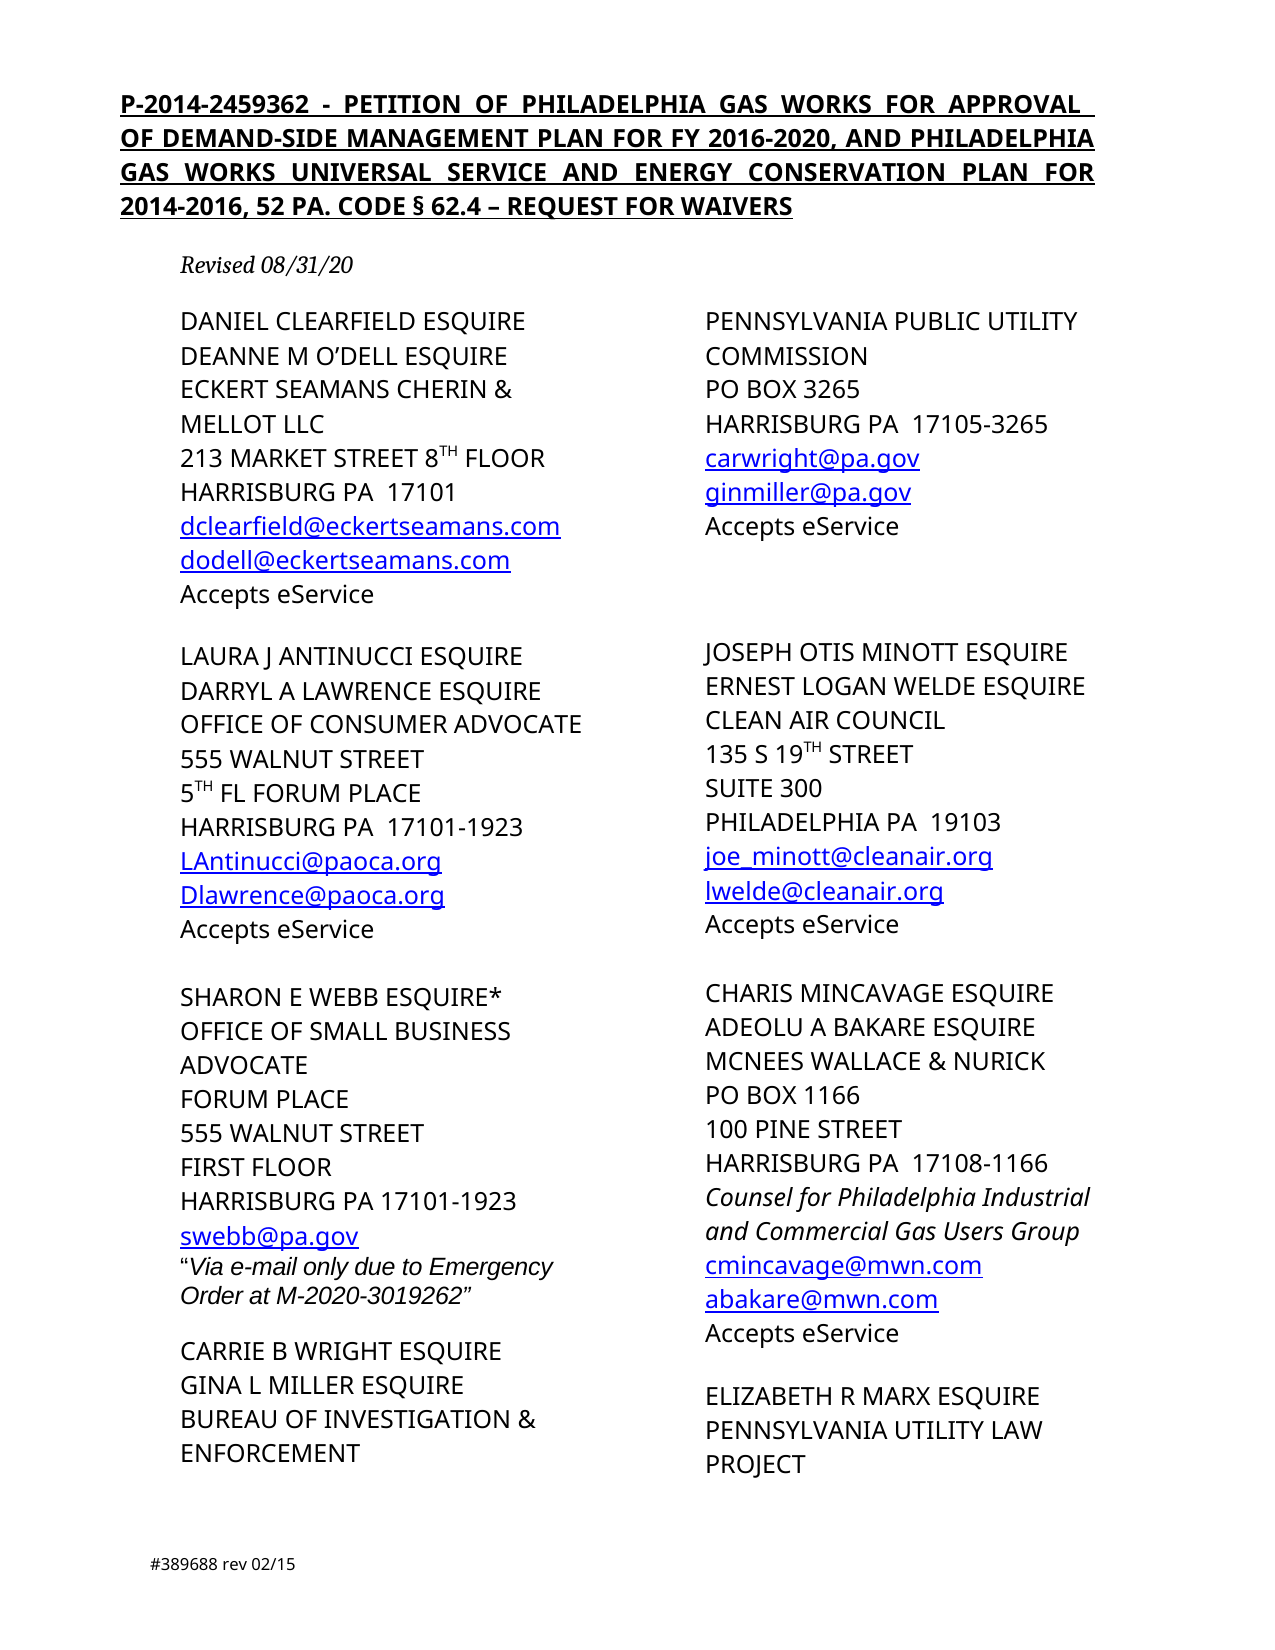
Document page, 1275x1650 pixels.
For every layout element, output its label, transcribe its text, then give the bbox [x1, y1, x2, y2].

text ERNEST LOGAN WELDE ESQUIRE [705, 669, 1125, 703]
text 555 WALNUT STREET [180, 741, 600, 775]
text lwelde@cleanair.org [705, 873, 1125, 907]
text Accepts eService [180, 912, 600, 946]
text ELIZABETH R MARX ESQUIRE [705, 1378, 1125, 1412]
text dodell@eckertseamans.com [180, 542, 600, 577]
text and Commercial Gas Users Group [705, 1214, 1125, 1248]
text PENNSYLVANIA UTILITY LAW PROJECT [705, 1412, 1125, 1481]
text CHARIS MINCAVAGE ESQUIRE [705, 975, 1125, 1009]
text PO BOX 1166 [705, 1077, 1125, 1112]
text Accepts eService [705, 508, 1125, 542]
text swebb@pa.gov [180, 1218, 600, 1252]
text SHARON E WEBB ESQUIRE* [180, 980, 600, 1014]
text Counsel for Philadelphia Industrial [705, 1180, 1125, 1214]
text HARRISBURG PA 17101 [180, 474, 600, 508]
text dclearfield@eckertseamans.com [180, 508, 600, 542]
text PENNSYLVANIA PUBLIC UTILITY COMMISSION [705, 304, 1125, 372]
text carwright@pa.gov [705, 440, 1125, 474]
text GINA L MILLER ESQUIRE [180, 1368, 600, 1402]
text 135 S 19TH STREET [705, 737, 1125, 771]
text “Via e-mail only due to Emergency Order at M-2020-3019262” [180, 1252, 600, 1334]
text DEANNE M O’DELL ESQUIRE [180, 338, 600, 372]
text DANIEL CLEARFIELD ESQUIRE [180, 304, 600, 338]
text joe_minott@cleanair.org [705, 839, 1125, 873]
text ADEOLU A BAKARE ESQUIRE [705, 1009, 1125, 1043]
text abakare@mwn.com [705, 1282, 1125, 1316]
text ginmiller@pa.gov [705, 474, 1125, 508]
text HARRISBURG PA 17101-1923 [180, 1184, 600, 1218]
text OFFICE OF CONSUMER ADVOCATE [180, 707, 600, 741]
text JOSEPH OTIS MINOTT ESQUIRE [705, 635, 1125, 669]
text SUITE 300 [705, 771, 1125, 805]
text ECKERT SEAMANS CHERIN & MELLOT LLC [180, 372, 600, 440]
text LAURA J ANTINUCCI ESQUIRE [180, 639, 600, 673]
text 5TH FL FORUM PLACE [180, 775, 600, 809]
text PHILADELPHIA PA 19103 [705, 805, 1125, 839]
text HARRISBURG PA 17105-3265 [705, 406, 1125, 440]
text FORUM PLACE [180, 1082, 600, 1116]
text 213 MARKET STREET 8TH FLOOR [180, 440, 600, 474]
text 100 PINE STREET [705, 1112, 1125, 1146]
text Accepts eService [705, 1316, 1125, 1350]
text DARRYL A LAWRENCE ESQUIRE [180, 673, 600, 707]
text 555 WALNUT STREET [180, 1116, 600, 1150]
text LAntinucci@paoca.org [180, 843, 600, 877]
text cmincavage@mwn.com [705, 1248, 1125, 1282]
text Revised 08/31/20 [180, 251, 1050, 280]
text MCNEES WALLACE & NURICK [705, 1043, 1125, 1077]
text OFFICE OF SMALL BUSINESS ADVOCATE [180, 1014, 600, 1082]
text CLEAN AIR COUNCIL [705, 703, 1125, 737]
text Dlawrence@paoca.org [180, 877, 600, 912]
text PO BOX 3265 [705, 372, 1125, 406]
text FIRST FLOOR [180, 1150, 600, 1184]
text P-2014-2459362 - PETITION OF PHILADELPHIA GAS WORKS FOR APPROVAL OF DEMAND-SIDE MANAGEMENT PLAN FOR FY 2016-2020, AND PHILADELPHIA GAS WORKS UNIVERSAL SERVICE AND ENERGY CONSERVATION PLAN FOR 2014-2016, 52 PA. CODE § 62.4 – REQUEST FOR WAIVERS [150, 87, 1125, 223]
text CARRIE B WRIGHT ESQUIRE [180, 1334, 600, 1368]
text HARRISBURG PA 17101-1923 [180, 809, 600, 843]
text Accepts eService [180, 577, 600, 611]
text Accepts eService [705, 907, 1125, 941]
text BUREAU OF INVESTIGATION & ENFORCEMENT [180, 1402, 600, 1470]
text HARRISBURG PA 17108-1166 [705, 1146, 1125, 1180]
